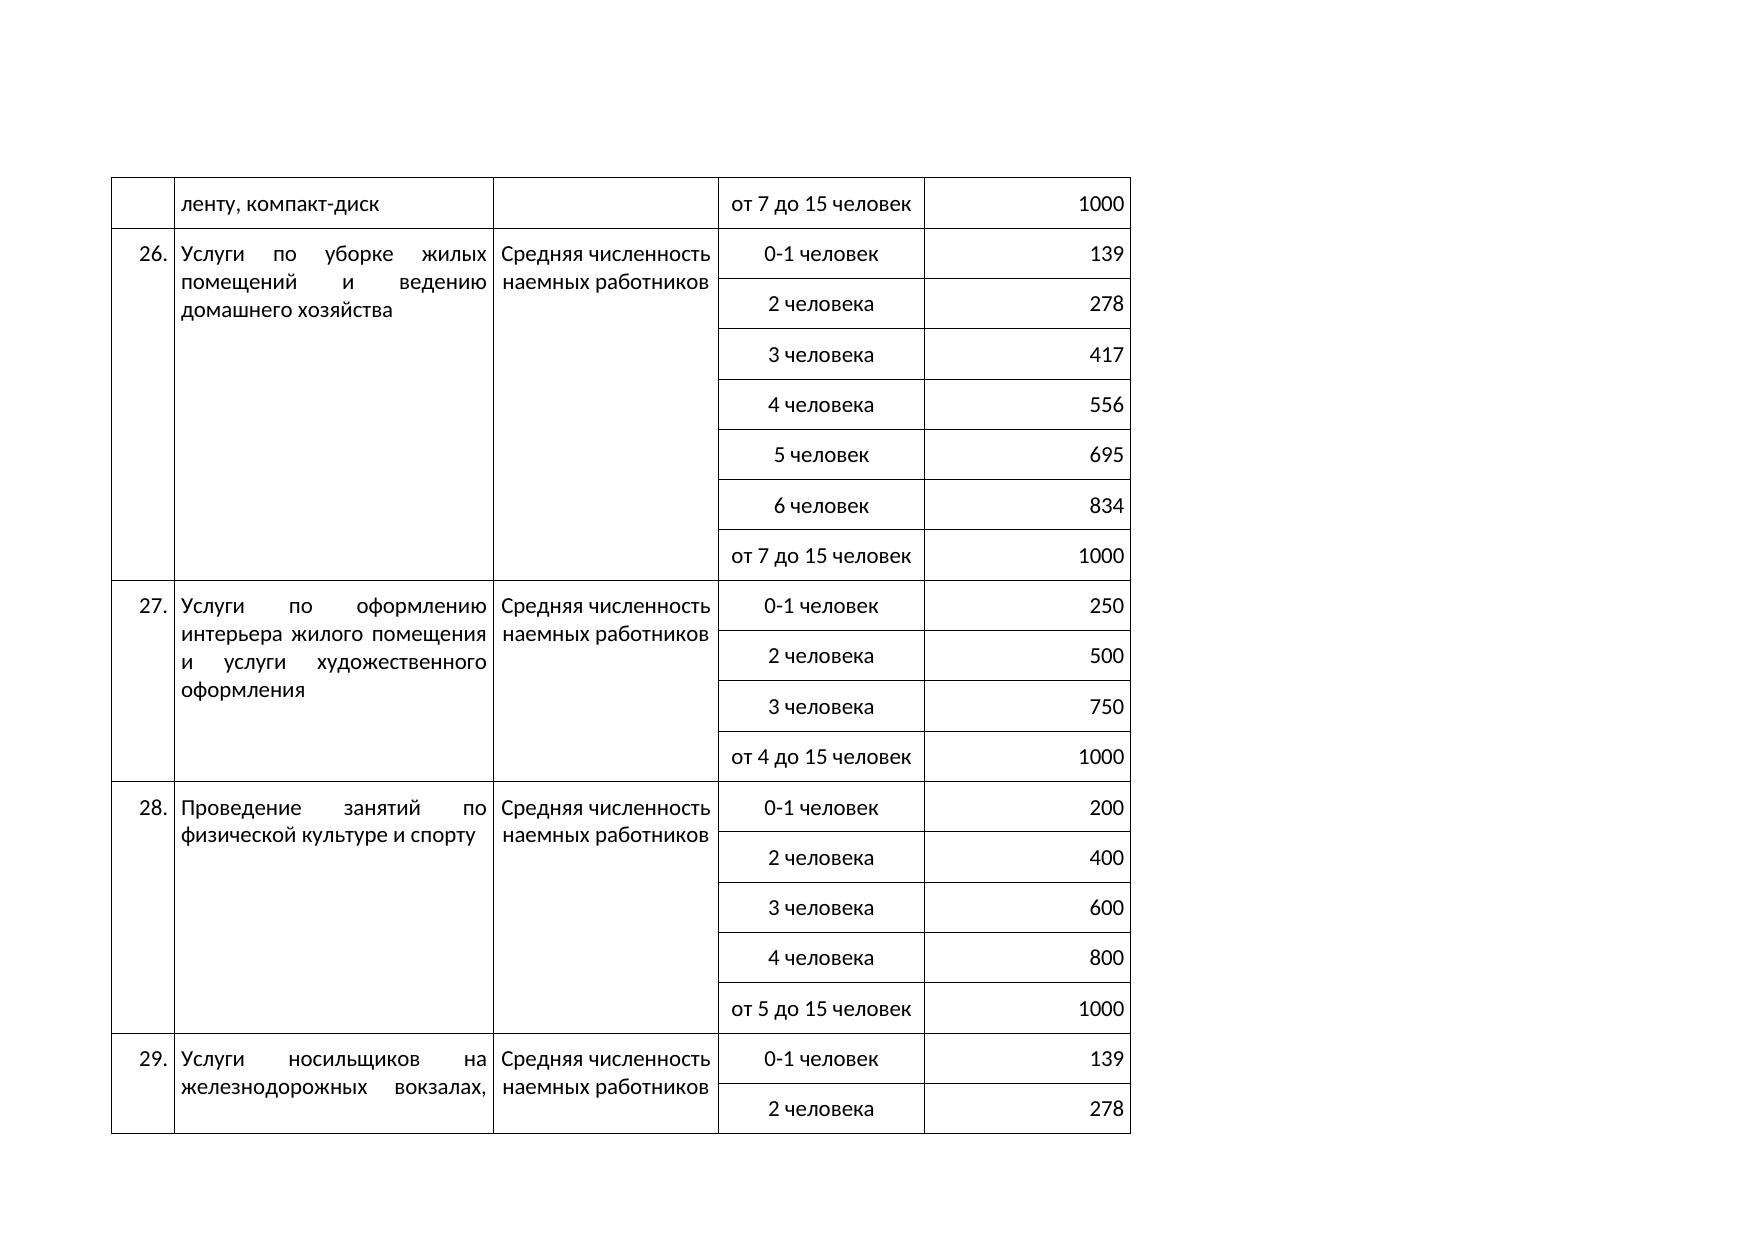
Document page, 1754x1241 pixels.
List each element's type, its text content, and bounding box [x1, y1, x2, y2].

table_cell Средняя численность наемных работников [494, 581, 718, 781]
table_cell от 5 до 15 человек [719, 983, 924, 1032]
table_cell 556 [925, 380, 1130, 429]
table_cell 834 [925, 480, 1130, 529]
table_cell 3 человека [719, 681, 924, 731]
table_cell 278 [925, 279, 1130, 328]
table_cell 2 человека [719, 631, 924, 680]
table_cell 200 [925, 782, 1130, 831]
table_cell 4 человека [719, 380, 924, 429]
table_cell 0-1 человек [719, 229, 924, 278]
table_cell 2 человека [719, 1084, 924, 1133]
table_cell от 7 до 15 человек [719, 530, 924, 580]
table_cell 1000 [925, 732, 1130, 781]
table_cell 750 [925, 681, 1130, 731]
table_cell 3 человека [719, 883, 924, 932]
table_cell 28. [112, 782, 174, 1032]
table_cell 1000 [925, 983, 1130, 1032]
table_cell 139 [925, 1034, 1130, 1083]
table_cell 500 [925, 631, 1130, 680]
table_cell 27. [112, 581, 174, 781]
table_cell от 4 до 15 человек [719, 732, 924, 781]
table_cell 278 [925, 1084, 1130, 1133]
table_cell Средняя численность наемных работников [494, 782, 718, 1032]
table_cell 0-1 человек [719, 782, 924, 831]
table_cell Средняя численность наемных работников [494, 229, 718, 580]
table_cell 0-1 человек [719, 581, 924, 630]
table_cell 2 человека [719, 832, 924, 882]
table_cell 0-1 человек [719, 1034, 924, 1083]
table_cell Средняя численность наемных работников [494, 1034, 718, 1133]
table_cell Проведение занятий по физической культуре и спорту [175, 782, 493, 1032]
table_cell 26. [112, 229, 174, 580]
table_cell 139 [925, 229, 1130, 278]
table_cell 417 [925, 329, 1130, 378]
table_cell Услуги по уборке жилых помещений и ведению домашнего хозяйства [175, 229, 493, 580]
table_cell Услуги по оформлению интерьера жилого помещения и услуги художественного оформления [175, 581, 493, 781]
table_cell Услуги носильщиков на железнодорожных вокзалах, автовокзалах, аэровокзалах, в аэропортах, морских, речных портах [175, 1034, 493, 1133]
table_cell 600 [925, 883, 1130, 932]
table_cell 4 человека [719, 933, 924, 982]
table_cell 695 [925, 430, 1130, 479]
table_cell 29. [112, 1034, 174, 1133]
table_cell 5 человек [719, 430, 924, 479]
table_cell 250 [925, 581, 1130, 630]
table_cell 1000 [925, 178, 1130, 227]
table_cell 1000 [925, 530, 1130, 580]
table_cell 400 [925, 832, 1130, 882]
table_cell от 7 до 15 человек [719, 178, 924, 227]
table_cell 800 [925, 933, 1130, 982]
table_cell 2 человека [719, 279, 924, 328]
table_cell 3 человека [719, 329, 924, 378]
table_cell 6 человек [719, 480, 924, 529]
